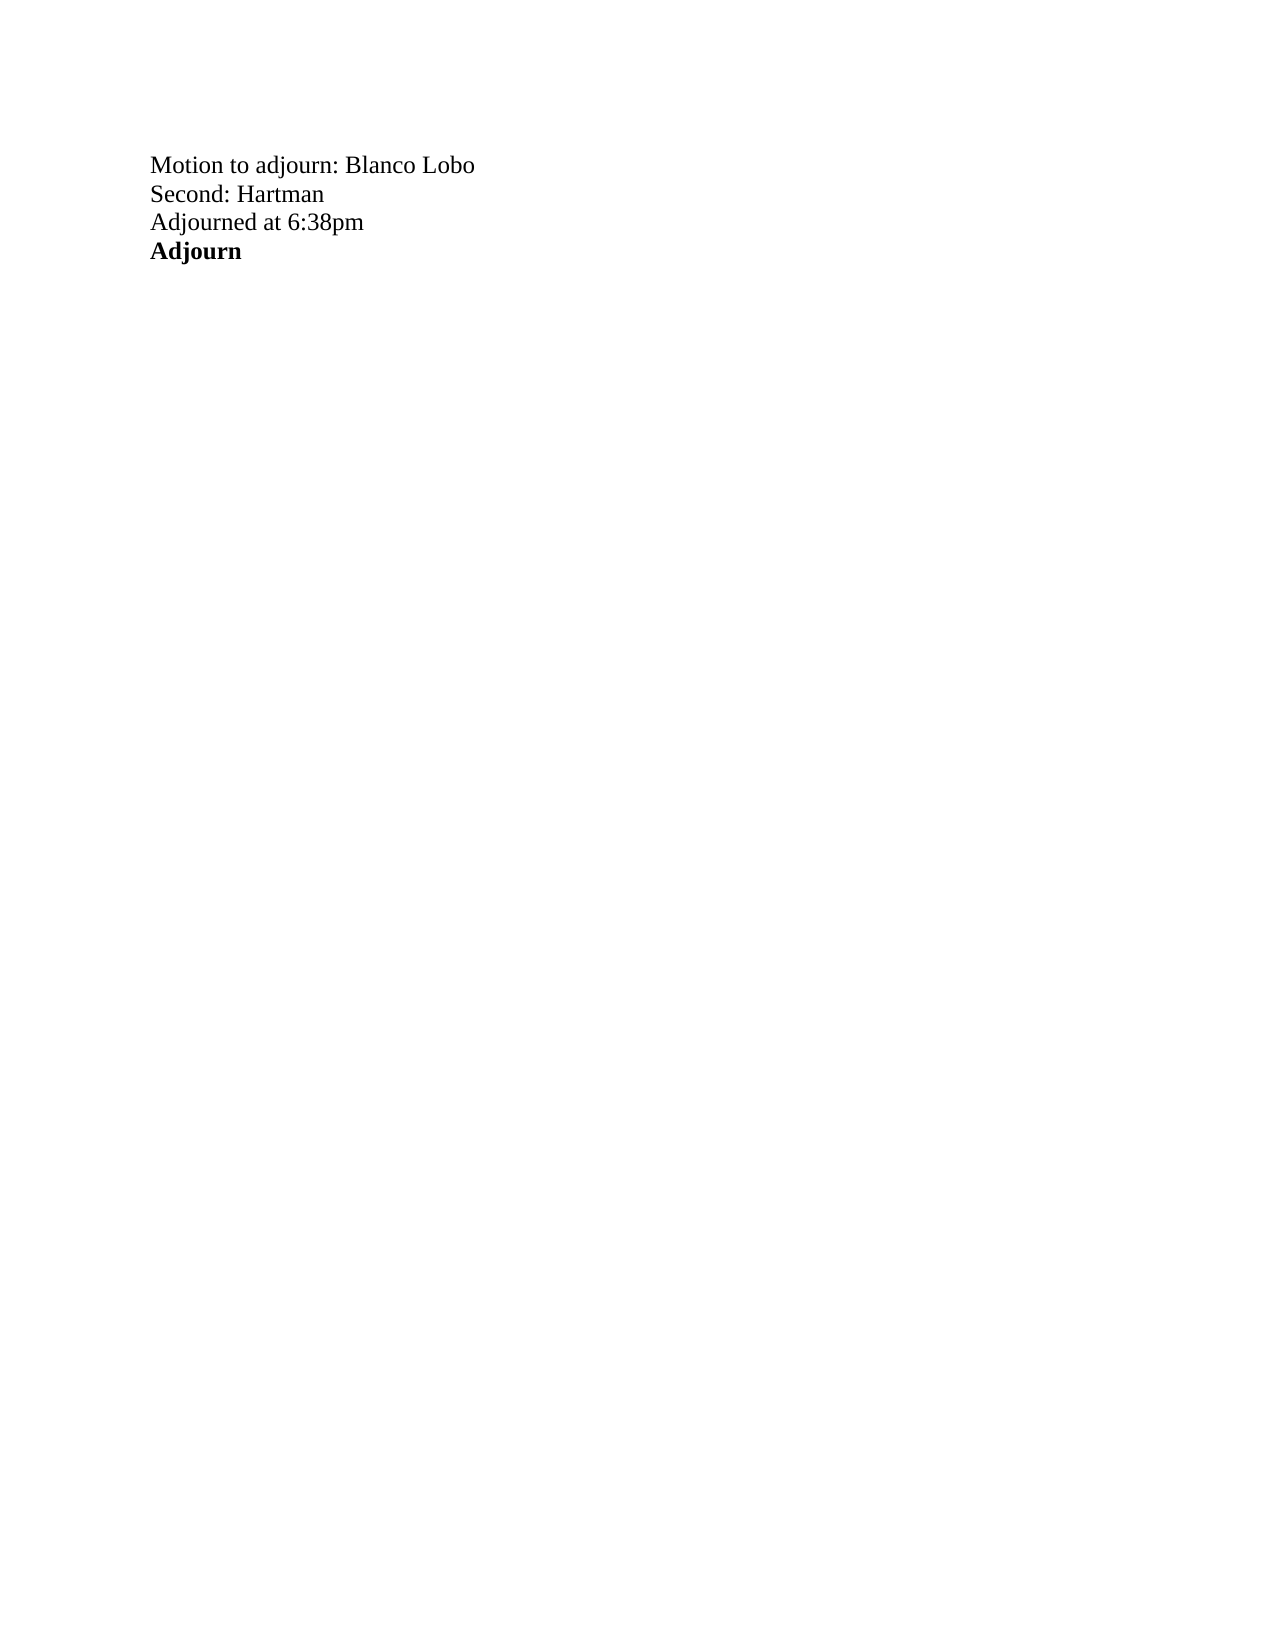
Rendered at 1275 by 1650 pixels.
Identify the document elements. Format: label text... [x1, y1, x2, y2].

text Motion to adjourn: Blanco Lobo [150, 150, 1125, 179]
text Adjourn [150, 236, 1125, 265]
text Adjourned at 6:38pm [150, 207, 1125, 236]
text Second: Hartman [150, 179, 1125, 207]
